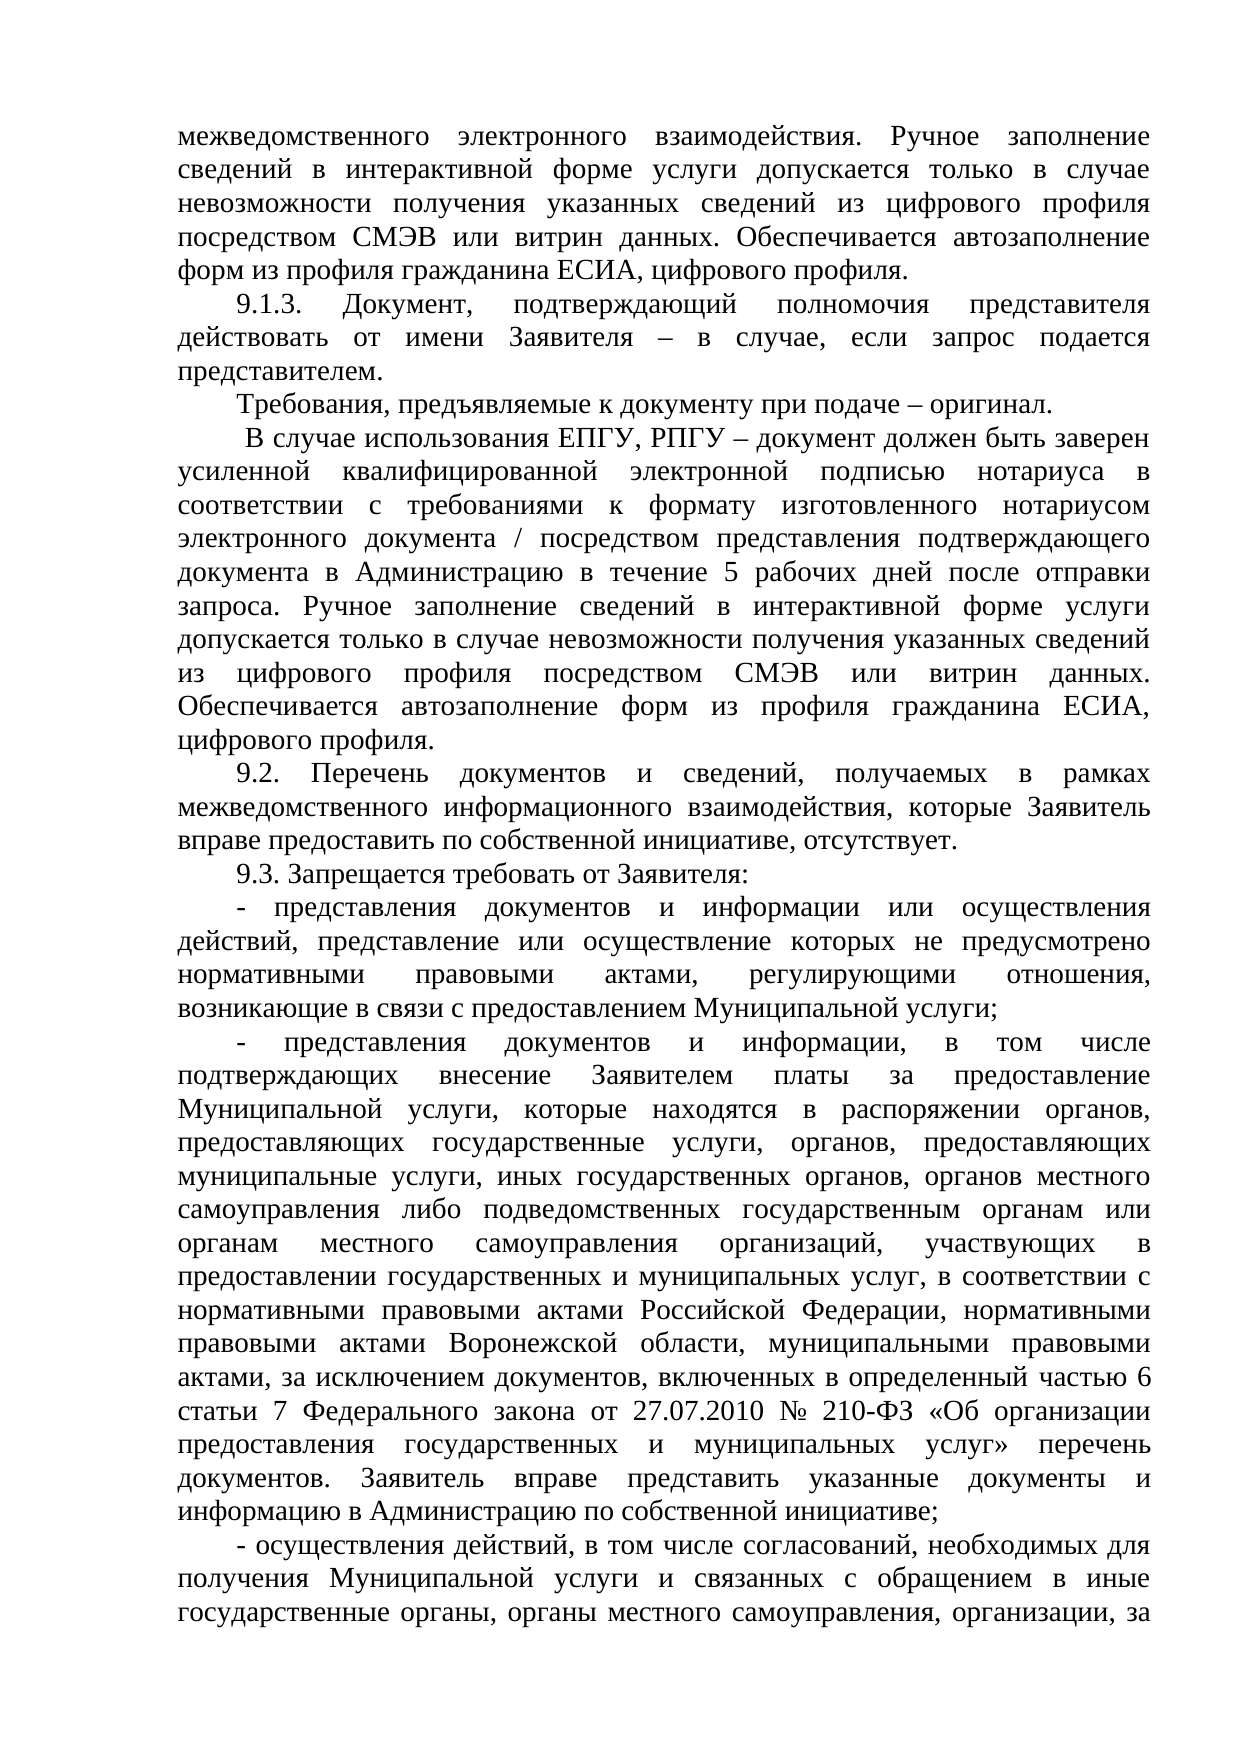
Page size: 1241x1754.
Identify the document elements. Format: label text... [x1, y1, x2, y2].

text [177, 118, 1152, 286]
text В случае использования ЕПГУ, РПГУ – документ должен быть заверен усиленной квалифицированной электронной подписью нотариуса в соответствии с требованиями к формату изготовленного нотариусом электронного документа / посредством представления подтверждающего документа в Администрацию в течение 5 рабочих дней после отправки запроса. Ручное заполнение сведений в интерактивной форме услуги допускается только в случае невозможности получения указанных сведений из цифрового профиля посредством СМЭВ или витрин данных. Обеспечивается автозаполнение форм из профиля гражданина ЕСИА, цифрового профиля. [177, 420, 1152, 755]
text Требования, предъявляемые к документу при подаче – оригинал. [177, 386, 1152, 420]
text 9.1.3. Документ, подтверждающий полномочия представителя действовать от имени Заявителя – в случае, если запрос подается представителем. [177, 286, 1152, 386]
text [177, 1527, 1152, 1627]
text 9.3. Запрещается требовать от Заявителя: [177, 856, 1152, 889]
text - представления документов и информации или осуществления действий, представление или осуществление которых не предусмотрено нормативными правовыми актами, регулирующими отношения, возникающие в связи с предоставлением Муниципальной услуги; [177, 889, 1152, 1024]
text 9.2. Перечень документов и сведений, получаемых в рамках межведомственного информационного взаимодействия, которые Заявитель вправе предоставить по собственной инициативе, отсутствует. [177, 755, 1152, 856]
text - представления документов и информации, в том числе подтверждающих внесение Заявителем платы за предоставление Муниципальной услуги, которые находятся в распоряжении органов, предоставляющих государственные услуги, органов, предоставляющих муниципальные услуги, иных государственных органов, органов местного самоуправления либо подведомственных государственным органам или органам местного самоуправления организаций, участвующих в предоставлении государственных и муниципальных услуг, в соответствии с нормативными правовыми актами Российской Федерации, нормативными правовыми актами Воронежской области, муниципальными правовыми актами, за исключением документов, включенных в определенный частью 6 статьи 7 Федерального закона от 27.07.2010 № 210-ФЗ «Об организации предоставления государственных и муниципальных услуг» перечень документов. Заявитель вправе представить указанные документы и информацию в Администрацию по собственной инициативе; [177, 1024, 1152, 1527]
